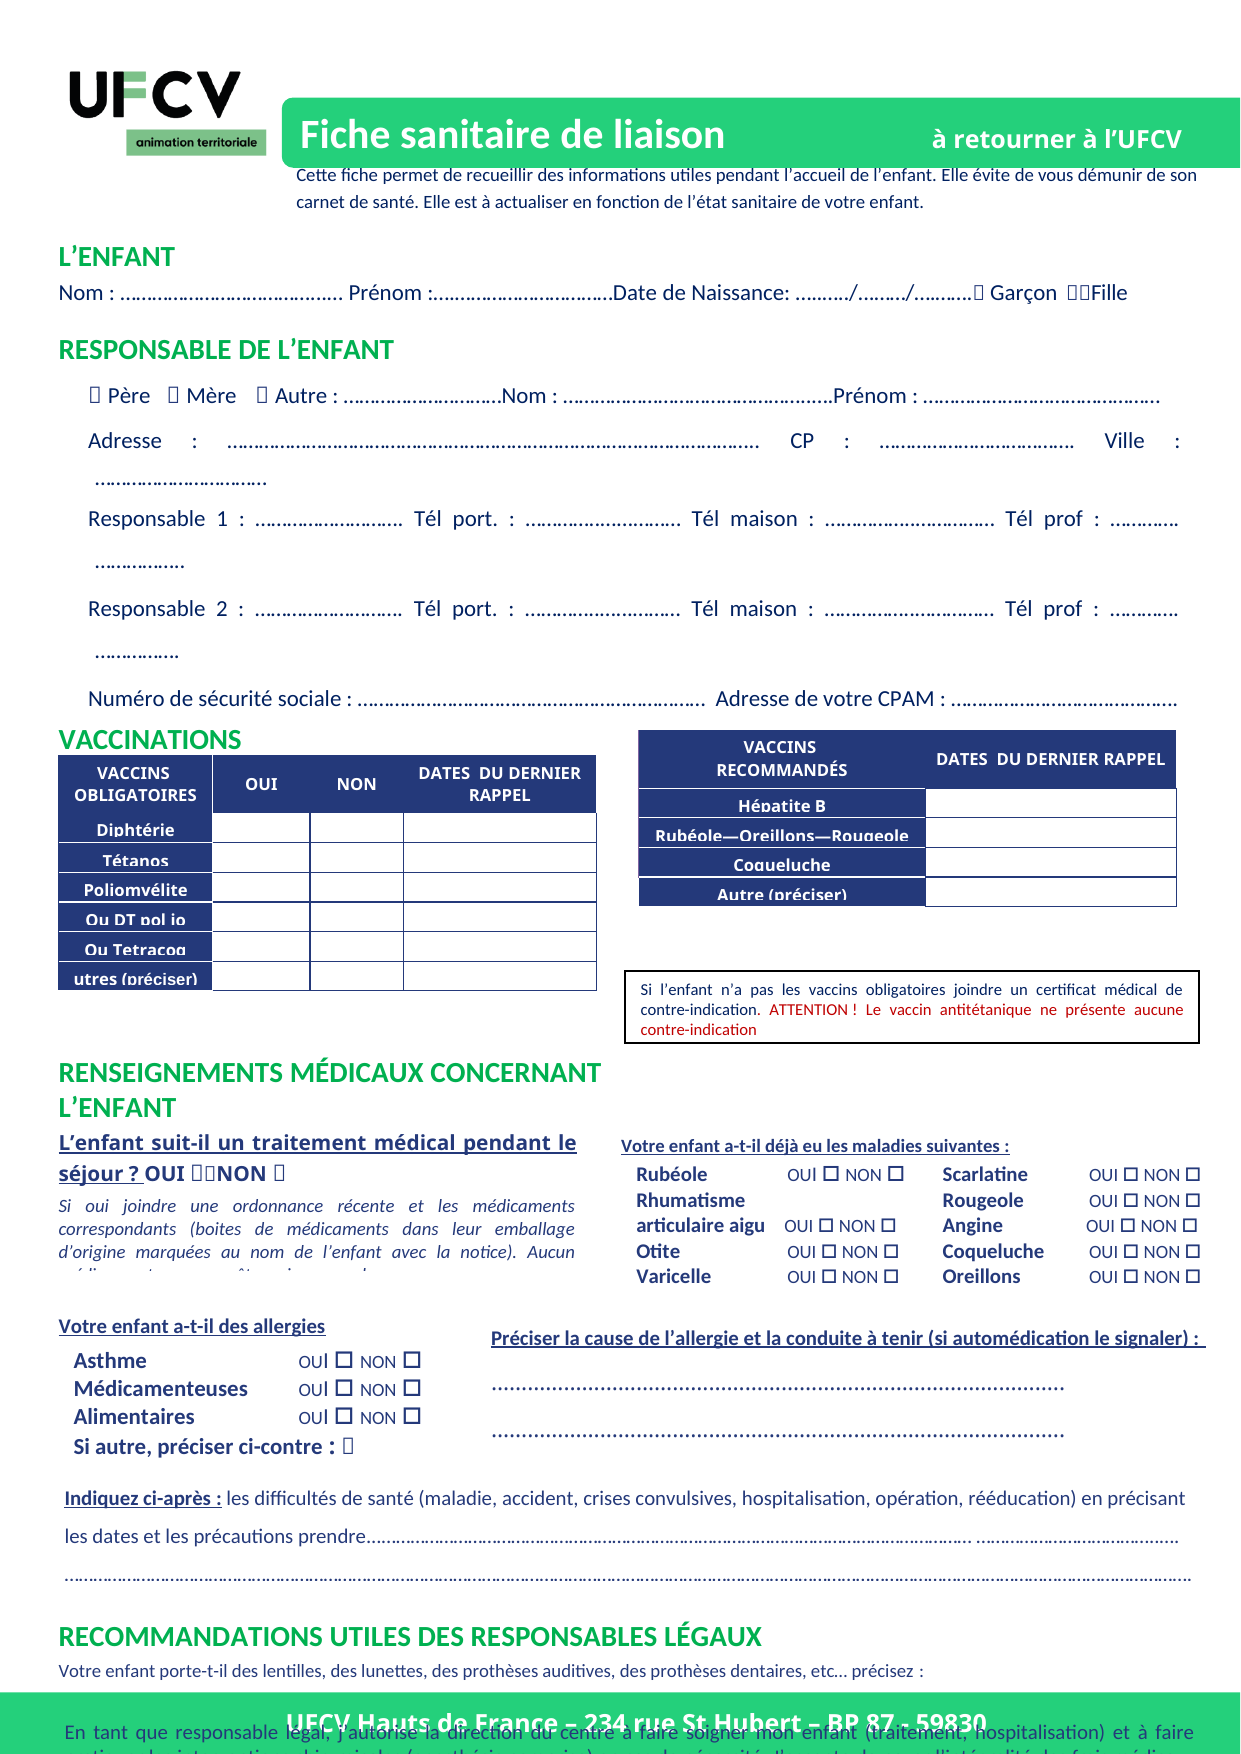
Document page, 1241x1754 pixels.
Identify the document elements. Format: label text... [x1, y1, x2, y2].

table_cell utres (préciser) [59, 962, 212, 990]
table_cell [311, 962, 403, 990]
table_cell Hépatite B [639, 789, 925, 817]
text  Père  Mère  Autre : …………………………Nom : ………………………………………..….Prénom : ……………………………………… [88, 372, 1180, 410]
table_cell Autre (préciser) [639, 878, 925, 906]
table_cell [213, 873, 309, 901]
table_cell [404, 932, 596, 961]
table_cell Ou DT pol io [59, 903, 212, 931]
text Numéro de sécurité sociale : ………………………………………………………… Adresse de votre CPAM : ……………………………………. [88, 684, 1180, 712]
table_cell [926, 878, 1176, 906]
table_cell [213, 813, 309, 842]
table_cell [311, 843, 403, 872]
table_cell [213, 962, 309, 990]
text RECOMMANDATIONS UTILES DES RESPONSABLES LÉGAUX [58, 1618, 1180, 1654]
table_header OUI [213, 755, 310, 813]
table_header DATES DU DERNIER RAPPEL [403, 755, 596, 813]
table_cell [311, 873, 403, 901]
table_cell [213, 843, 309, 872]
text Responsable 2 : ………………………. Tél port. : …………..…...……… Tél maison : ……………..…………… Tél prof : ………….……………. [88, 594, 1180, 664]
table_header VACCINS OBLIGATOIRES [58, 755, 212, 813]
text Responsable 1 : ………………………. Tél port. : …………..…...……… Tél maison : ……………..…………… Tél prof : ………….…………….. [88, 504, 1180, 574]
table_cell [404, 962, 596, 990]
table_header VACCINS RECOMMANDÉS [639, 730, 925, 788]
table_cell Diphtérie [59, 813, 212, 842]
table_cell [926, 818, 1176, 847]
table_cell [926, 789, 1176, 817]
table_cell [404, 903, 596, 931]
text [58, 1660, 1180, 1683]
text RENSEIGNEMENTS MÉDICAUX CONCERNANT L’ENFANT [58, 1054, 1240, 1125]
table_cell [311, 813, 403, 842]
table_cell [404, 843, 596, 872]
table_cell [311, 932, 403, 961]
subtitle VACCINATIONS [58, 726, 1240, 755]
subtitle RESPONSABLE DE L’ENFANT [58, 331, 1180, 367]
table_cell Ou Tetracoq [59, 932, 212, 961]
table_cell [404, 873, 596, 901]
table_header NON [310, 755, 403, 813]
table_cell [404, 813, 596, 842]
table_cell Poliomyélite [59, 873, 212, 901]
text Adresse : ……………………………………………………………………………………….. CP : ………………………………. Ville : …………………………… [88, 416, 1180, 491]
picture [69, 70, 267, 156]
subtitle L’ENFANT [58, 238, 272, 273]
table_cell [311, 903, 403, 931]
table_cell Tétanos [59, 843, 212, 872]
table_cell Coqueluche [639, 848, 925, 876]
table_header DATES DU DERNIER RAPPEL [925, 730, 1176, 788]
text Cette fiche permet de recueillir des informations utiles pendant l’accueil de l’enfant. Elle évite de vous démunir de son carnet de santé. Elle est à actualiser en fonction de l’état sanitaire de votre enfant. [296, 168, 1240, 213]
table_cell [926, 848, 1176, 876]
text Nom : ………………………………...… Prénom :….…………………………Date de Naissance: …..…../...……/….……. Garçon Fille [58, 278, 1240, 306]
text Votre enfant a-t-il des allergies [58, 1313, 1180, 1339]
table_cell Rubéole—Oreillons—Rougeole [639, 818, 925, 847]
table_cell [213, 903, 309, 931]
table_cell [213, 932, 309, 961]
